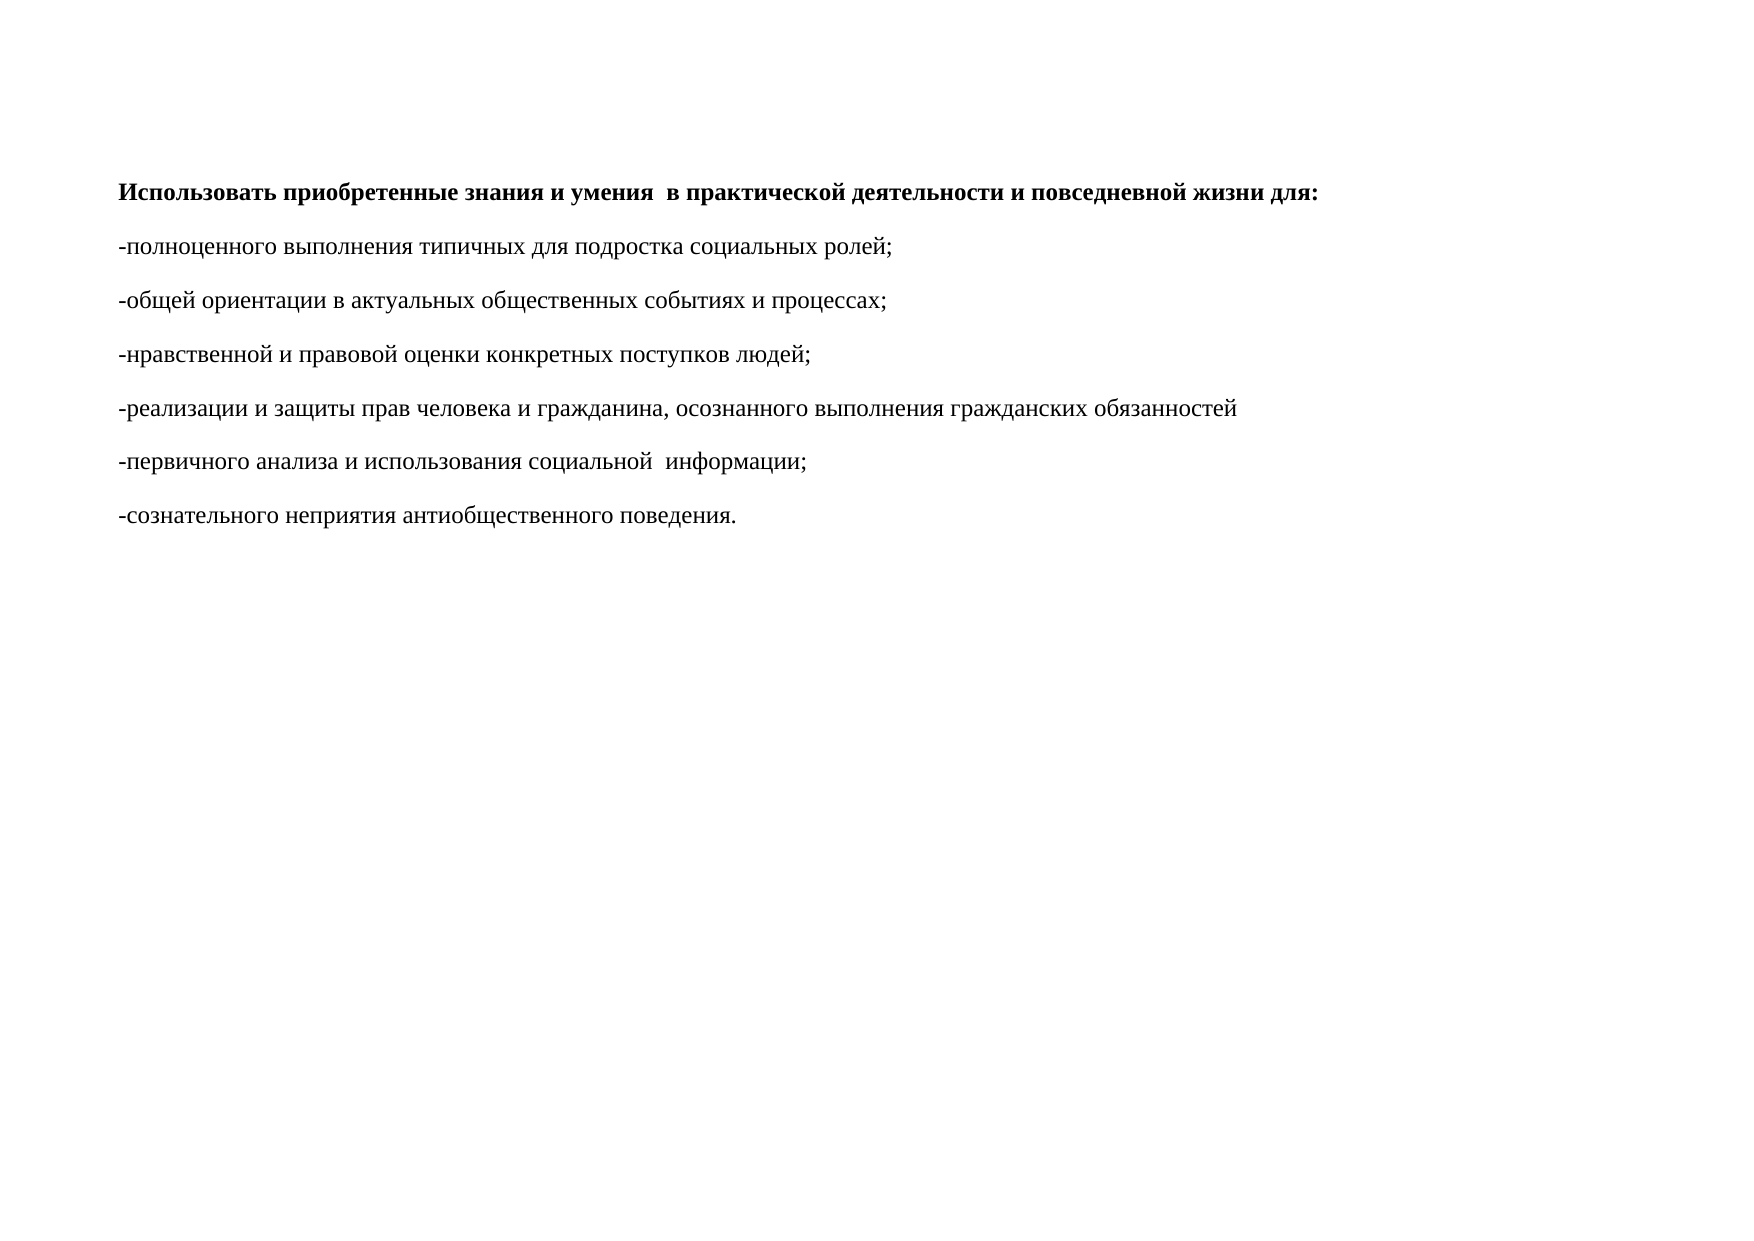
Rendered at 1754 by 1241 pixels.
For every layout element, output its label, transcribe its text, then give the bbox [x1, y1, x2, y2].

text Использовать приобретенные знания и умения в практической деятельности и повседневной жизни для: [118, 177, 1636, 206]
text -полноценного выполнения типичных для подростка социальных ролей; [118, 231, 1636, 260]
text -нравственной и правовой оценки конкретных поступков людей; [118, 339, 1636, 367]
text -общей ориентации в актуальных общественных событиях и процессах; [118, 285, 1636, 314]
text -первичного анализа и использования социальной информации; [118, 446, 1636, 475]
text -реализации и защиты прав человека и гражданина, осознанного выполнения гражданских обязанностей [118, 393, 1636, 421]
text -сознательного неприятия антиобщественного поведения. [118, 500, 1636, 529]
